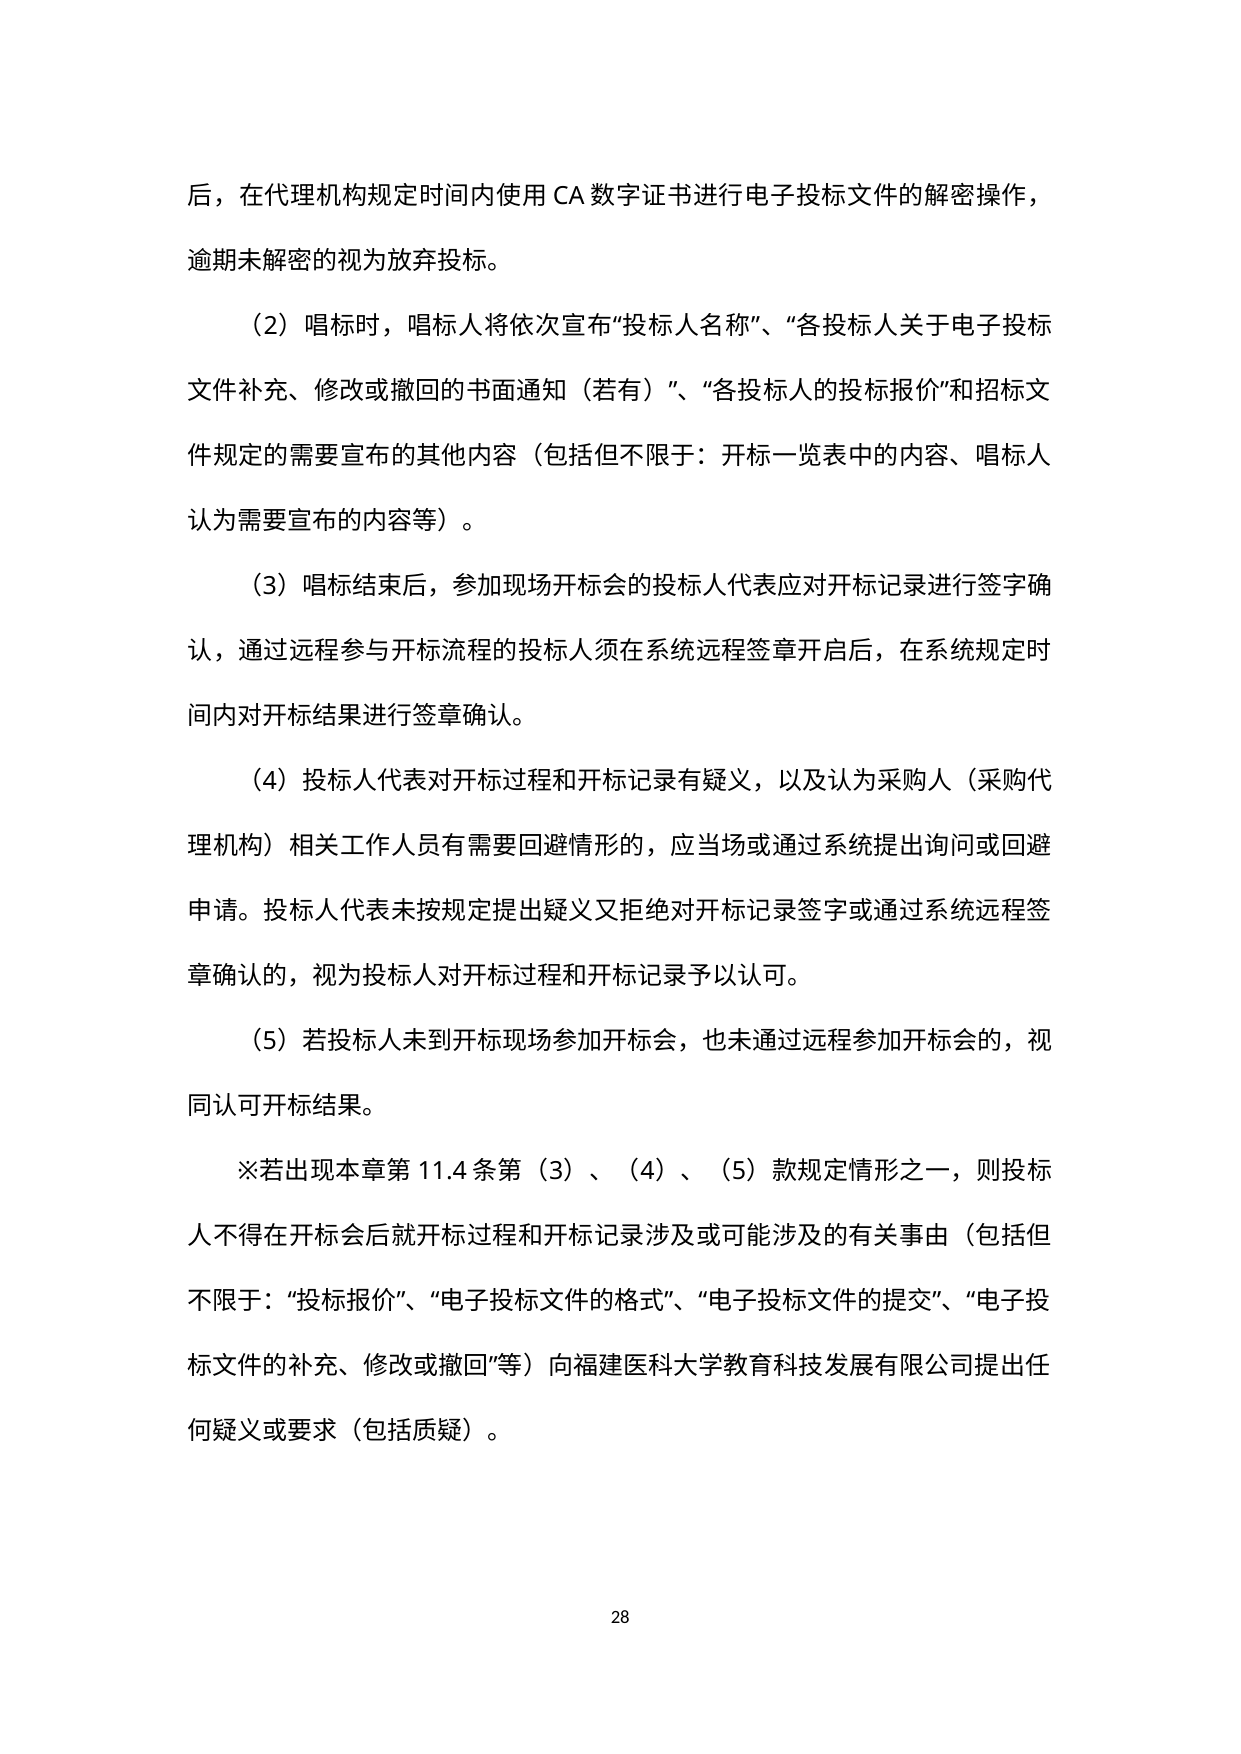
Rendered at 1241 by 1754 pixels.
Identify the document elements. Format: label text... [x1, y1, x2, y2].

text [187, 162, 1053, 292]
text （5）若投标人未到开标现场参加开标会，也未通过远程参加开标会的，视同认可开标结果。 [187, 1007, 1053, 1137]
text （2）唱标时，唱标人将依次宣布“投标人名称”、“各投标人关于电子投标文件补充、修改或撤回的书面通知（若有）”、“各投标人的投标报价”和招标文件规定的需要宣布的其他内容（包括但不限于：开标一览表中的内容、唱标人认为需要宣布的内容等）。 [187, 292, 1053, 552]
text （4）投标人代表对开标过程和开标记录有疑义，以及认为采购人（采购代理机构）相关工作人员有需要回避情形的，应当场或通过系统提出询问或回避申请。投标人代表未按规定提出疑义又拒绝对开标记录签字或通过系统远程签章确认的，视为投标人对开标过程和开标记录予以认可。 [187, 747, 1053, 1007]
text （3）唱标结束后，参加现场开标会的投标人代表应对开标记录进行签字确认，通过远程参与开标流程的投标人须在系统远程签章开启后，在系统规定时间内对开标结果进行签章确认。 [187, 552, 1053, 747]
text ※若出现本章第11.4条第（3）、（4）、（5）款规定情形之一，则投标人不得在开标会后就开标过程和开标记录涉及或可能涉及的有关事由（包括但不限于：“投标报价”、“电子投标文件的格式”、“电子投标文件的提交”、“电子投标文件的补充、修改或撤回”等）向福建医科大学教育科技发展有限公司提出任何疑义或要求（包括质疑）。 [187, 1137, 1053, 1462]
